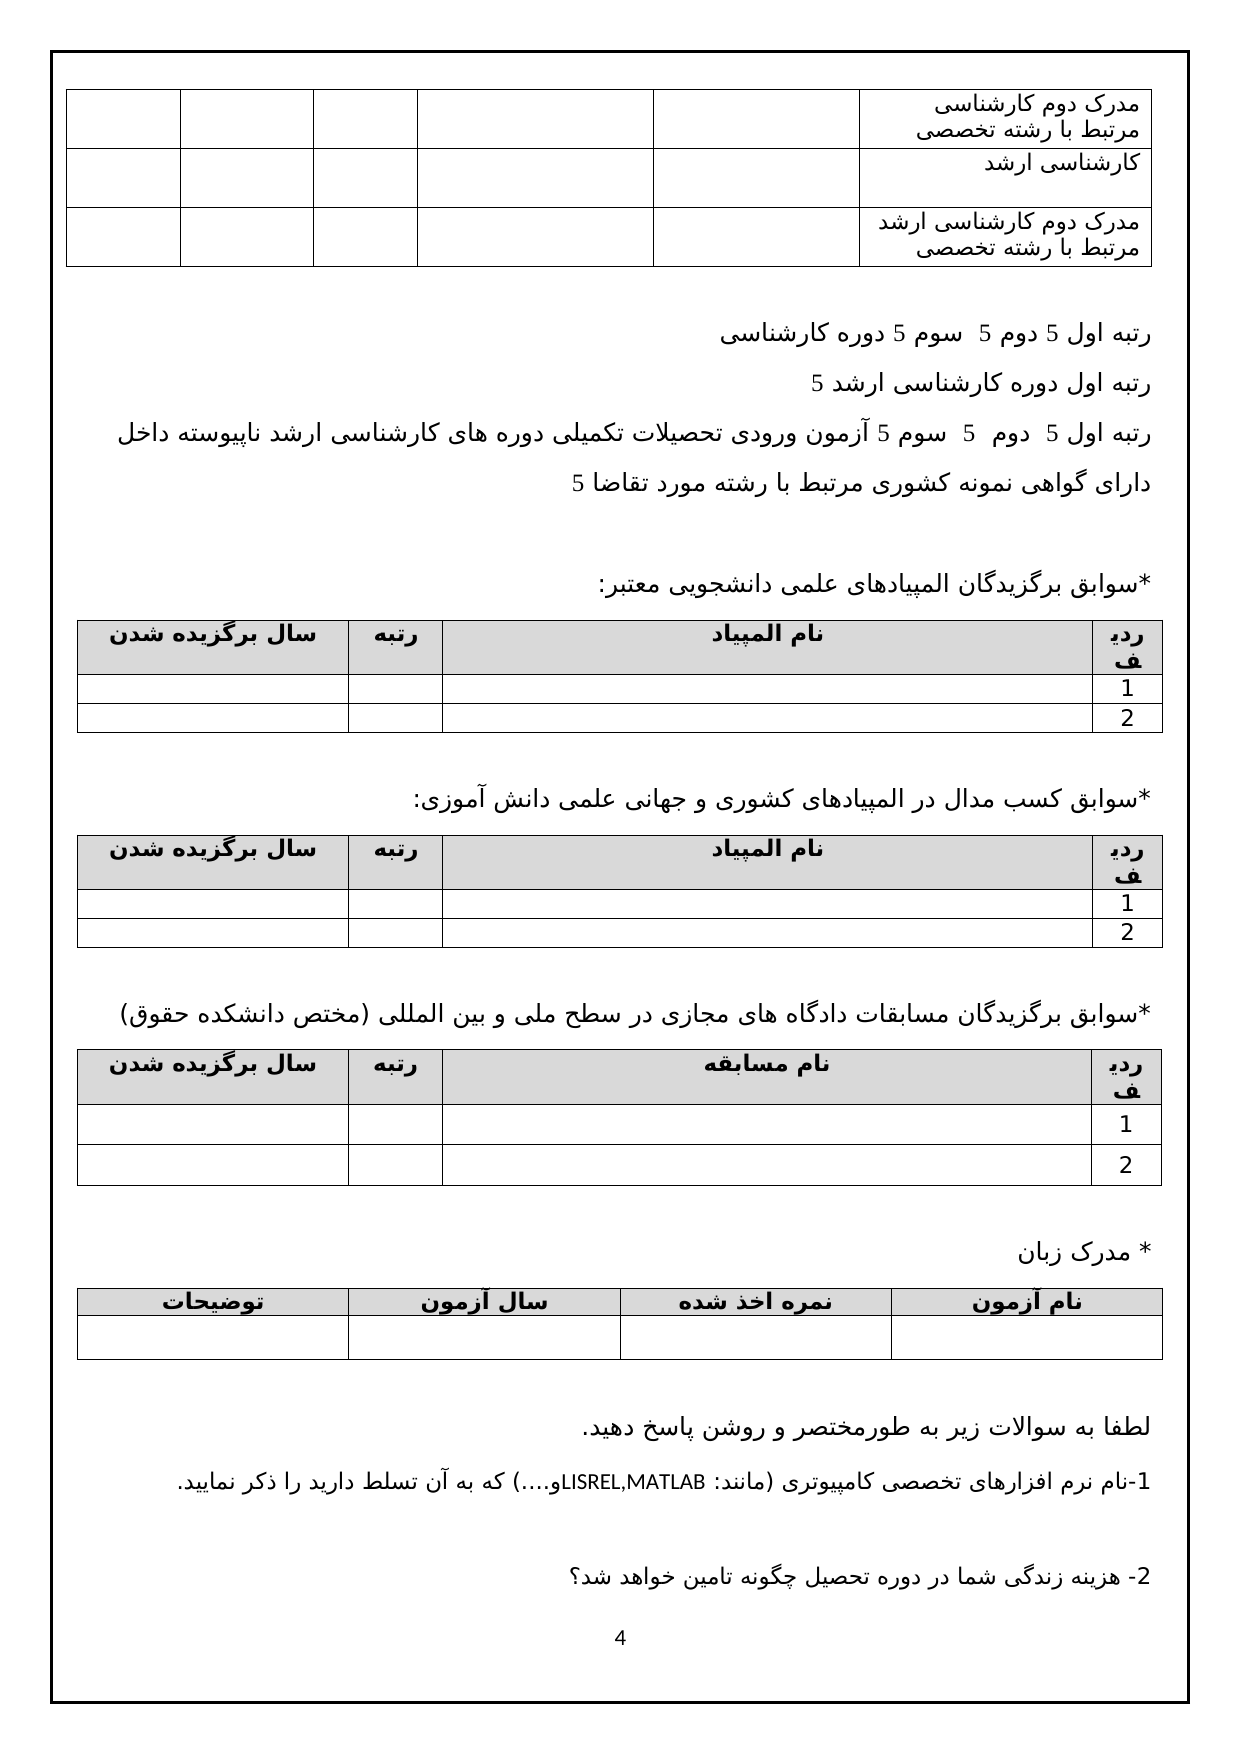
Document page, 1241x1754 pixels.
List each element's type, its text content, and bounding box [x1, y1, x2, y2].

table_header نمره اخذ شده [621, 1289, 891, 1315]
table_cell [349, 1145, 442, 1185]
table_header نام مسابقه [443, 1050, 1091, 1104]
table_cell [314, 90, 417, 148]
table_cell [314, 208, 417, 266]
table_header سال آزمون [349, 1289, 620, 1315]
table_cell [654, 90, 859, 148]
list 2- هزینه زندگی شما در دوره تحصیل چگونه تامین خواهد شد؟ [89, 1563, 1152, 1590]
table_cell 1 [1093, 890, 1162, 918]
table_cell 2 [1093, 919, 1162, 947]
table_cell 2 [1092, 1145, 1161, 1185]
table_cell 2 [1093, 704, 1162, 732]
table_header توضیحات [78, 1289, 348, 1315]
table_cell [892, 1316, 1162, 1358]
table_cell [181, 90, 313, 148]
table_cell [443, 704, 1092, 732]
table_header رتبه [349, 836, 442, 889]
text رتبه اول دوم سوم آزمون ورودی تحصیلات تکمیلی دوره های کارشناسی ارشد ناپیوسته داخل [89, 418, 1152, 447]
table_cell [181, 149, 313, 207]
table_cell [349, 1105, 442, 1144]
table_cell [78, 1316, 348, 1358]
table_cell [67, 90, 180, 148]
table_cell [443, 1145, 1091, 1185]
table_cell [78, 1145, 348, 1185]
table_cell 1 [1092, 1105, 1161, 1144]
table_cell [443, 1105, 1091, 1144]
table_header رتبه [349, 621, 442, 674]
table_cell [67, 149, 180, 207]
table_cell [78, 890, 348, 918]
table_cell [78, 675, 348, 703]
table_cell [418, 208, 653, 266]
table_cell [443, 890, 1092, 918]
table_cell [78, 919, 348, 947]
table_header رتبه [349, 1050, 442, 1104]
text دارای گواهی نمونه کشوری مرتبط با رشته مورد تقاضا [89, 468, 1152, 497]
table_cell [349, 704, 442, 732]
table_cell [443, 675, 1092, 703]
table_cell [621, 1316, 891, 1358]
text *سوابق برگزیدگان مسابقات دادگاه های مجازی در سطح ملی و بین المللی (مختص دانشکده حقوق) [89, 999, 1152, 1028]
table_header سال برگزیده شدن [78, 1050, 348, 1104]
list 1-نام نرم افزارهای تخصصی کامپیوتری (مانند: LISREL,MATLABو....) که به آن تسلط دارید را ذکر نمایید. [89, 1467, 1152, 1495]
table_header نام آزمون [892, 1289, 1162, 1315]
table_cell [349, 1316, 620, 1358]
table_cell کارشناسی ارشد [860, 149, 1151, 207]
text رتبه اول دوره کارشناسی ارشد [89, 368, 1152, 397]
table_cell [349, 890, 442, 918]
table_cell [349, 675, 442, 703]
table_cell [443, 919, 1092, 947]
table_cell [654, 149, 859, 207]
table_cell [78, 704, 348, 732]
text *سوابق کسب مدال در المپیادهای کشوری و جهانی علمی دانش آموزی: [89, 784, 1152, 814]
table_cell [418, 149, 653, 207]
table_header سال برگزیده شدن [78, 621, 348, 674]
table_header ردیف [1092, 1050, 1161, 1104]
text *سوابق برگزیدگان المپیادهای علمی دانشجویی معتبر: [89, 569, 1152, 599]
table_cell [78, 1105, 348, 1144]
text لطفا به سوالات زیر به طورمختصر و روشن پاسخ دهید. [89, 1412, 1152, 1442]
table_header نام المپیاد [443, 621, 1092, 674]
table_header نام المپیاد [443, 836, 1092, 889]
text * مدرک زبان [89, 1237, 1152, 1267]
table_cell [67, 208, 180, 266]
table_cell [314, 149, 417, 207]
table_cell [654, 208, 859, 266]
table_cell مدرک دوم کارشناسی ارشد مرتبط با رشته تخصصی [860, 208, 1151, 266]
table_cell [349, 919, 442, 947]
text رتبه اول دوم سوم دوره کارشناسی [89, 318, 1152, 347]
table_header سال برگزیده شدن [78, 836, 348, 889]
table_cell [181, 208, 313, 266]
table_cell [418, 90, 653, 148]
table_cell مدرک دوم کارشناسی مرتبط با رشته تخصصی [860, 90, 1151, 148]
table_cell 1 [1093, 675, 1162, 703]
table_header ردیف [1093, 621, 1162, 674]
table_header ردیف [1093, 836, 1162, 889]
